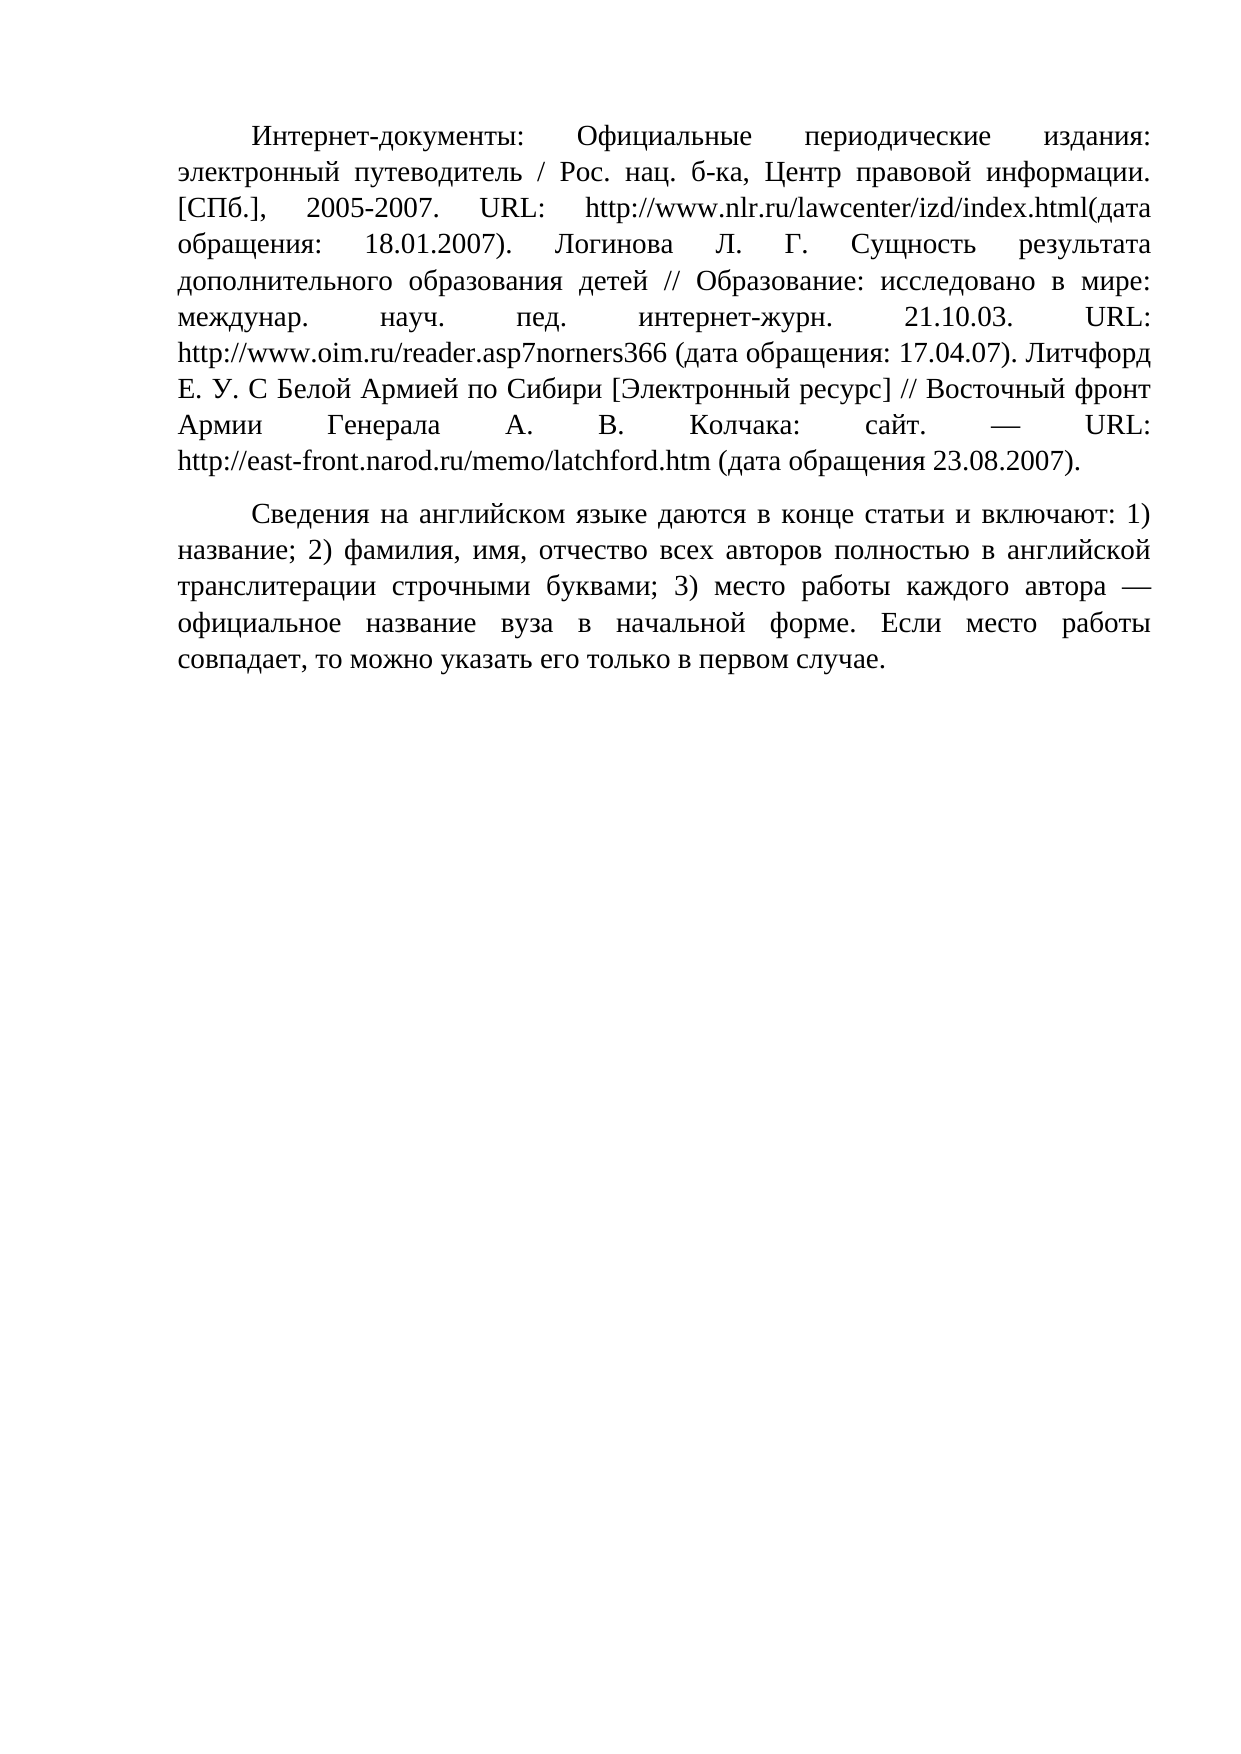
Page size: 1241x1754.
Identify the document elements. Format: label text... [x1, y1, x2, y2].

text Интернет-документы: Официальные периодические издания: электронный путеводитель / Рос. нац. б-ка, Центр правовой информации. [СПб.], 2005-2007. URL: http://www.nlr.ru/lawcenter/izd/index.html(дата обращения: 18.01.2007). Логинова Л. Г. Сущность результата дополнительного образования детей // Образование: исследовано в мире: междунар. науч. пед. интернет-журн. 21.10.03. URL: http://www.oim.ru/reader.asp7norners366 (дата обращения: 17.04.07). Литчфорд Е. У. С Белой Армией по Сибири [Электронный ресурс] // Восточный фронт Армии Генерала А. В. Колчака: сайт. — URL: http://east-front.narod.ru/memo/latchford.htm (дата обращения 23.08.2007). [177, 118, 1152, 477]
text Сведения на английском языке даются в конце статьи и включают: 1) название; 2) фамилия, имя, отчество всех авторов полностью в английской транслитерации строчными буквами; 3) место работы каждого автора ― официальное название вуза в начальной форме. Если место работы совпадает, то можно указать его только в первом случае. [177, 496, 1152, 674]
